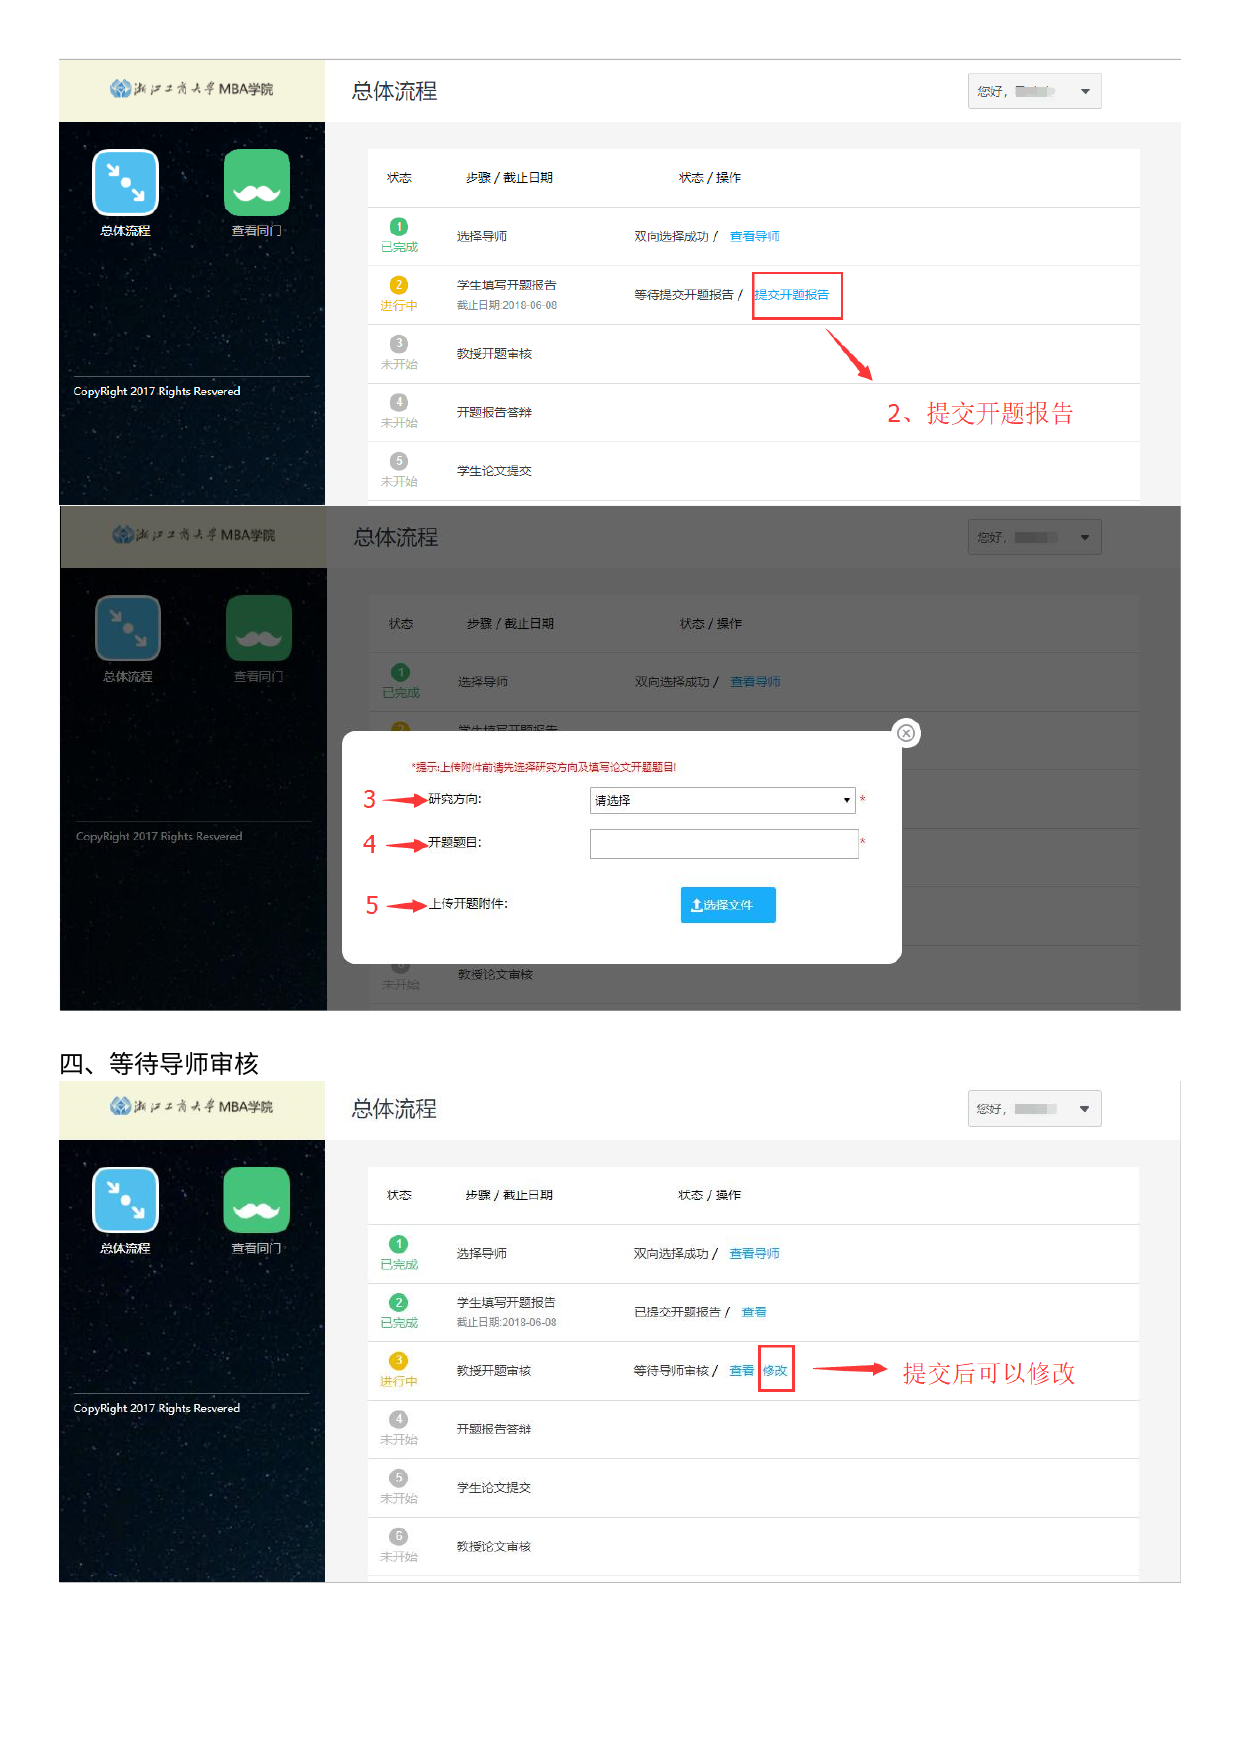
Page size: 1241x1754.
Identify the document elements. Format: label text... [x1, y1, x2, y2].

text 四、等待导师审核 [59, 1045, 1181, 1081]
picture [59, 1081, 1181, 1583]
picture [59, 58, 1181, 1011]
